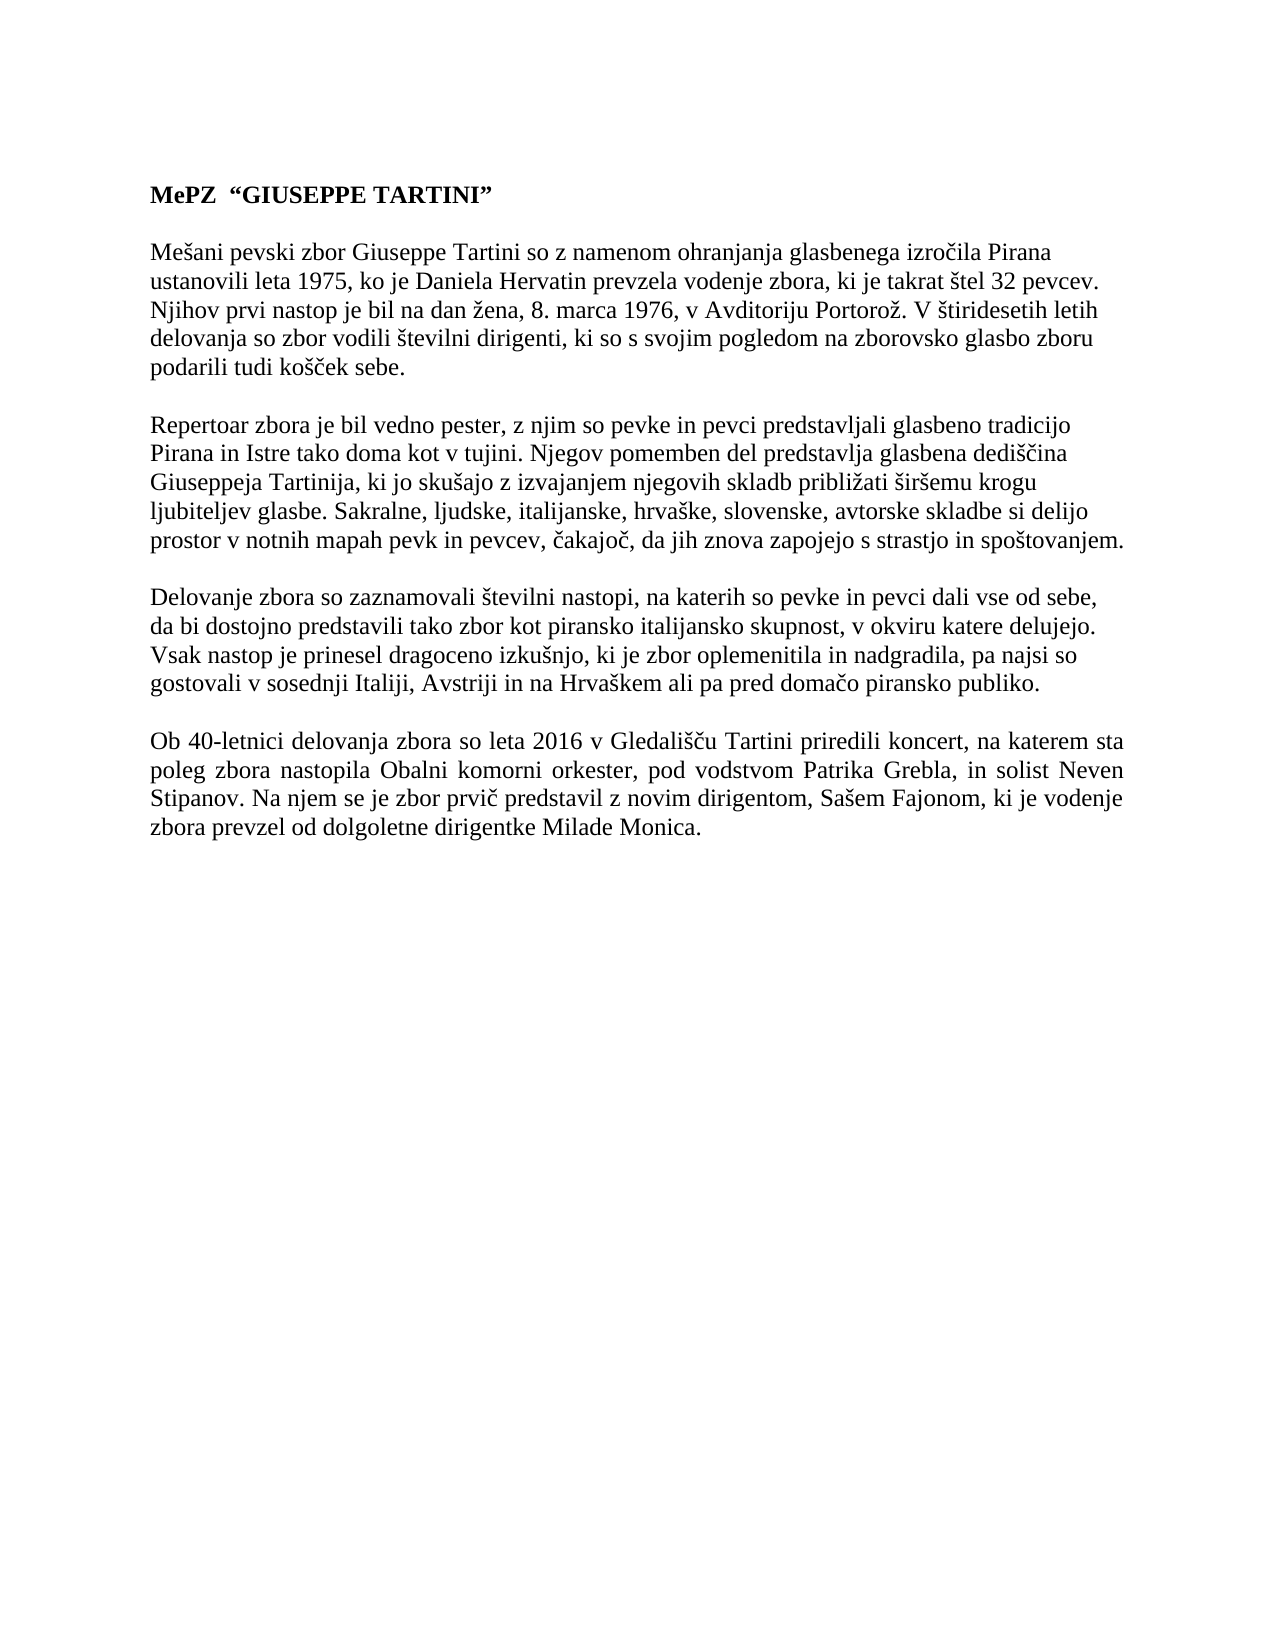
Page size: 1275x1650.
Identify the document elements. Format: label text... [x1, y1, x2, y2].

text Ob 40-letnici delovanja zbora so leta 2016 v Gledališču Tartini priredili koncert, na katerem sta poleg zbora nastopila Obalni komorni orkester, pod vodstvom Patrika Grebla, in solist Neven Stipanov. Na njem se je zbor prvič predstavil z novim dirigentom, Sašem Fajonom, ki je vodenje zbora prevzel od dolgoletne dirigentke Milade Monica. [150, 726, 1125, 841]
text MePZ “GIUSEPPE TARTINI” [150, 180, 1125, 208]
text Delovanje zbora so zaznamovali številni nastopi, na katerih so pevke in pevci dali vse od sebe, da bi dostojno predstavili tako zbor kot piransko italijansko skupnost, v okviru katere delujejo. Vsak nastop je prinesel dragoceno izkušnjo, ki je zbor oplemenitila in nadgradila, pa najsi so gostovali v sosednji Italiji, Avstriji in na Hrvaškem ali pa pred domačo piransko publiko. [150, 582, 1125, 697]
text Mešani pevski zbor Giuseppe Tartini so z namenom ohranjanja glasbenega izročila Pirana ustanovili leta 1975, ko je Daniela Hervatin prevzela vodenje zbora, ki je takrat štel 32 pevcev. Njihov prvi nastop je bil na dan žena, 8. marca 1976, v Avditoriju Portorož. V štiridesetih letih delovanja so zbor vodili številni dirigenti, ki so s svojim pogledom na zborovsko glasbo zboru podarili tudi košček sebe. [150, 237, 1125, 381]
text Repertoar zbora je bil vedno pester, z njim so pevke in pevci predstavljali glasbeno tradicijo Pirana in Istre tako doma kot v tujini. Njegov pomemben del predstavlja glasbena dediščina Giuseppeja Tartinija, ki jo skušajo z izvajanjem njegovih skladb približati širšemu krogu ljubiteljev glasbe. Sakralne, ljudske, italijanske, hrvaške, slovenske, avtorske skladbe si delijo prostor v notnih mapah pevk in pevcev, čakajoč, da jih znova zapojejo s strastjo in spoštovanjem. [150, 410, 1125, 553]
